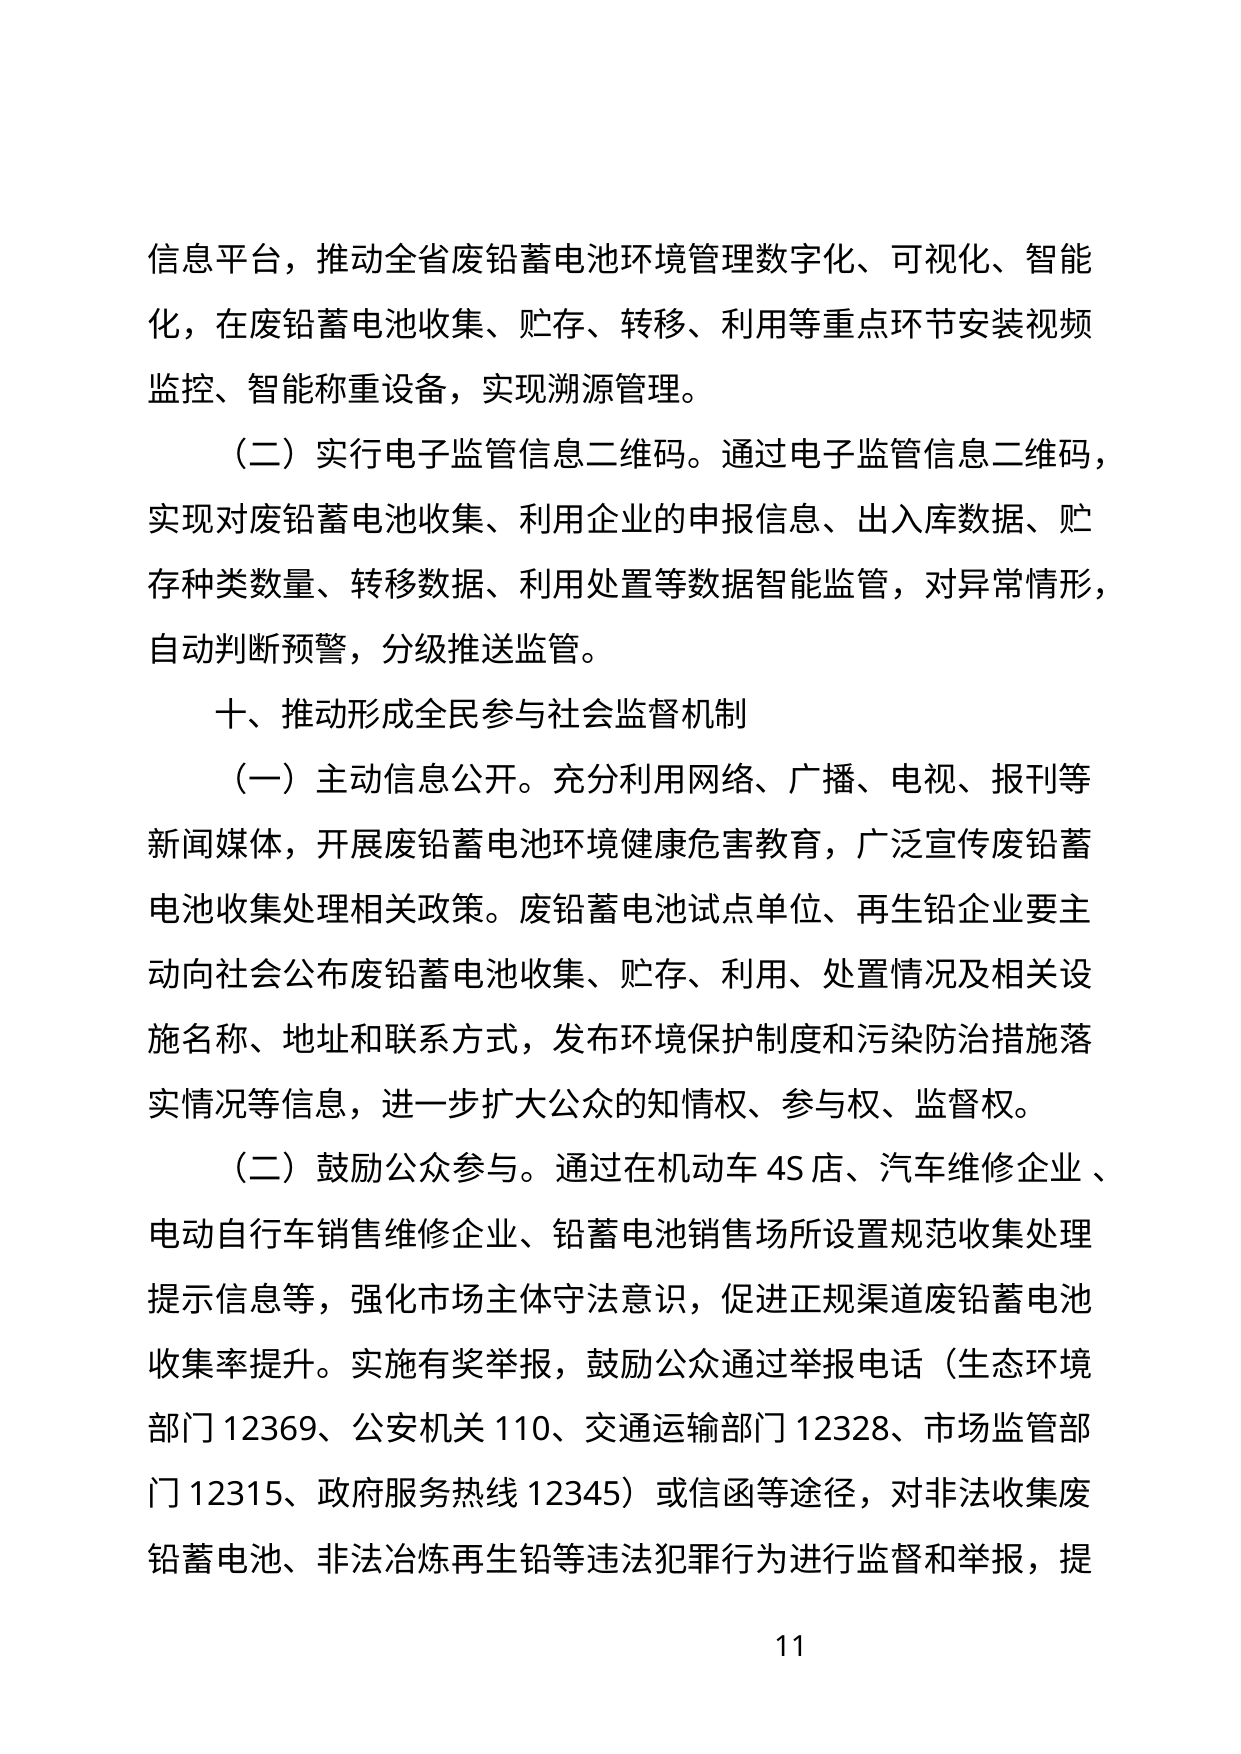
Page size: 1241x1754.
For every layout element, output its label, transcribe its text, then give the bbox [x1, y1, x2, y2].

text 十、推动形成全民参与社会监督机制 [148, 679, 1093, 744]
text （一）主动信息公开。充分利用网络、广播、电视、报刊等新闻媒体，开展废铅蓄电池环境健康危害教育，广泛宣传废铅蓄电池收集处理相关政策。废铅蓄电池试点单位、再生铅企业要主动向社会公布废铅蓄电池收集、贮存、利用、处置情况及相关设施名称、地址和联系方式，发布环境保护制度和污染防治措施落实情况等信息，进一步扩大公众的知情权、参与权、监督权。 [148, 744, 1093, 1134]
text （二）实行电子监管信息二维码。通过电子监管信息二维码，实现对废铅蓄电池收集、利用企业的申报信息、出入库数据、贮存种类数量、转移数据、利用处置等数据智能监管，对异常情形，自动判断预警，分级推送监管。 [148, 419, 1093, 679]
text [148, 224, 1093, 419]
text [148, 1134, 1093, 1589]
